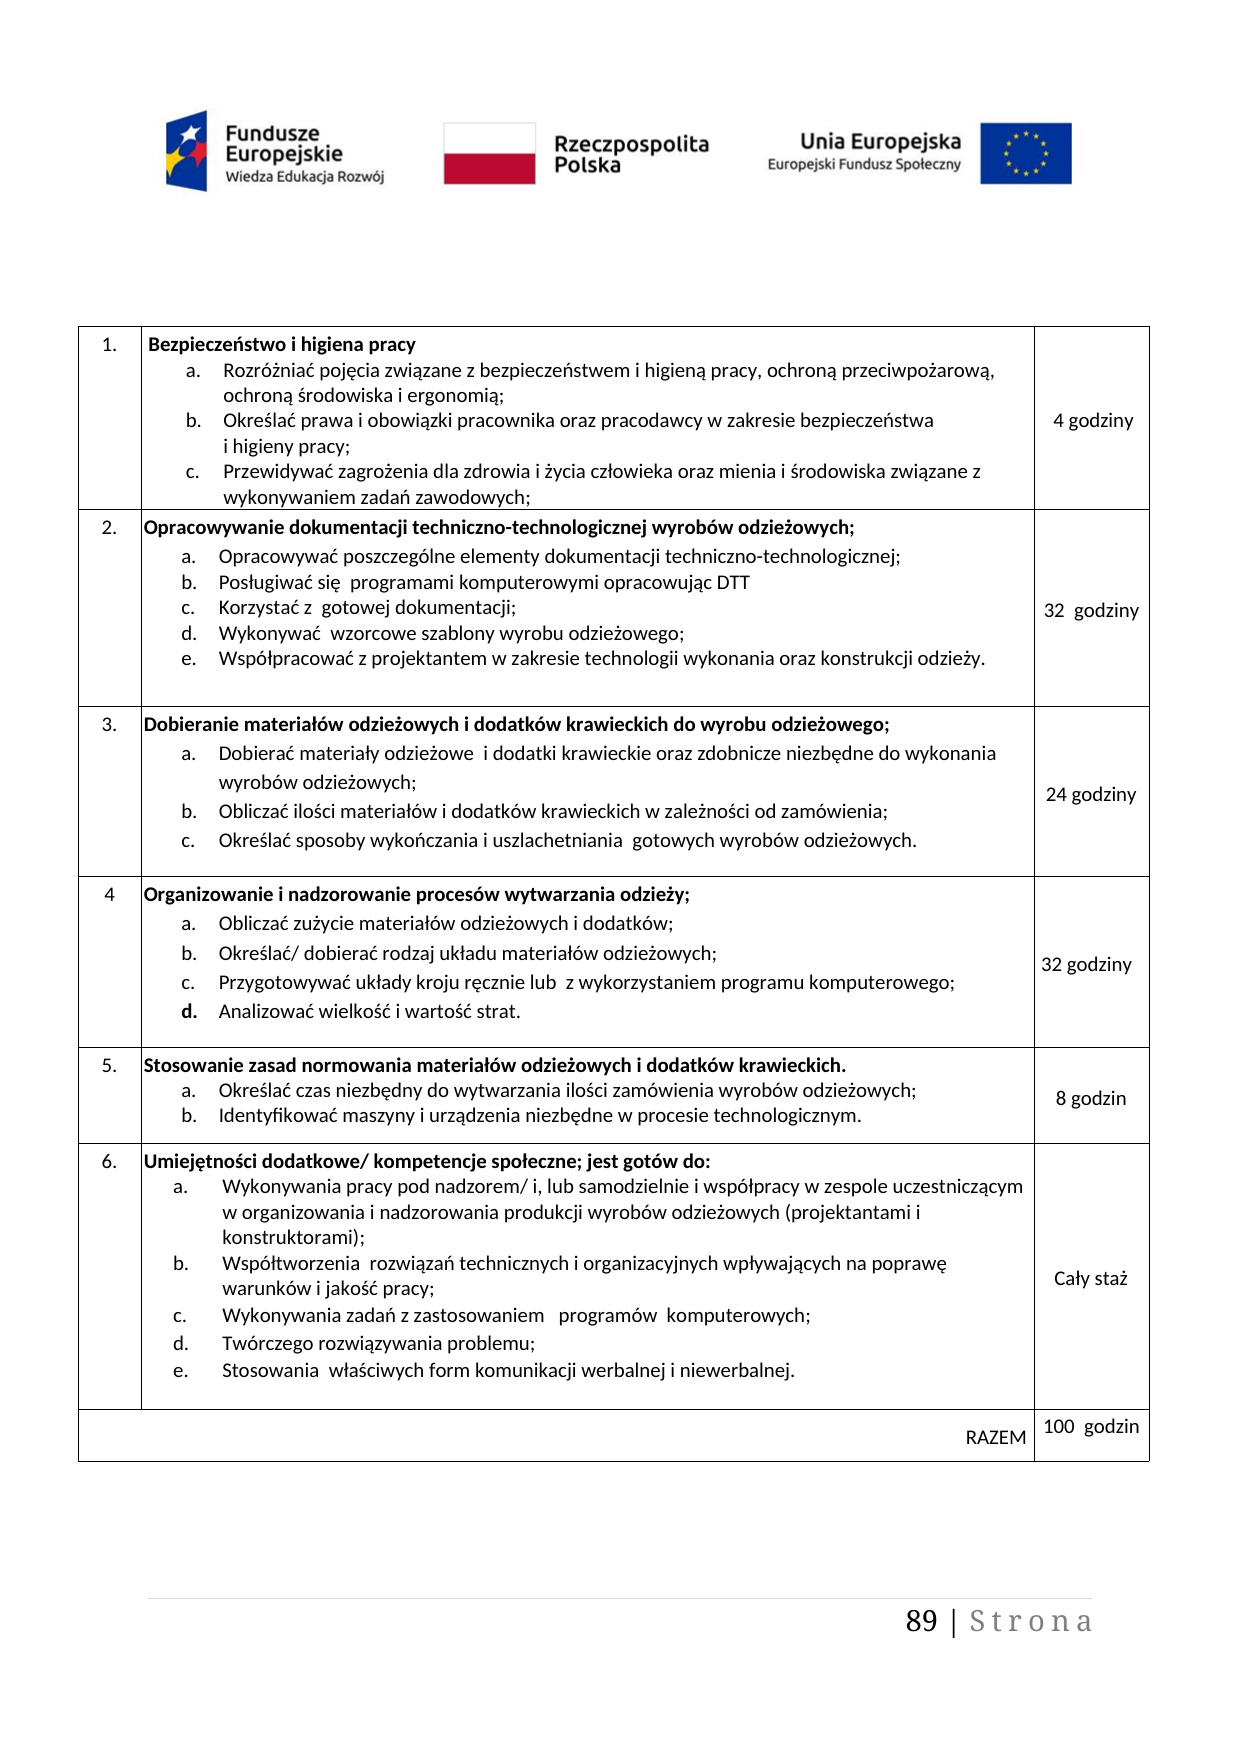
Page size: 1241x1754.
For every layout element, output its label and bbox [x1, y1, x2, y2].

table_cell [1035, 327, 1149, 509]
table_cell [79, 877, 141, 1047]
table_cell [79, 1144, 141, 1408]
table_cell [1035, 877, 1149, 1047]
picture [146, 90, 1092, 212]
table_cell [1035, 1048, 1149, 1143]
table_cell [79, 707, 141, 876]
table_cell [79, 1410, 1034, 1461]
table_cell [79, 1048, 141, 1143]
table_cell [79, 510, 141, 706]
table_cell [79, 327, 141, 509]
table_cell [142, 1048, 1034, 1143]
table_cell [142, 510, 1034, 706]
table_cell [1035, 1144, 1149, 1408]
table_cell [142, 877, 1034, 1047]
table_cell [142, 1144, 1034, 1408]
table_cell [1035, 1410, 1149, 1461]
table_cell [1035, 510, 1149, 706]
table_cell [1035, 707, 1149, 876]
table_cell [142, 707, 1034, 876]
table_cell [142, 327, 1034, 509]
